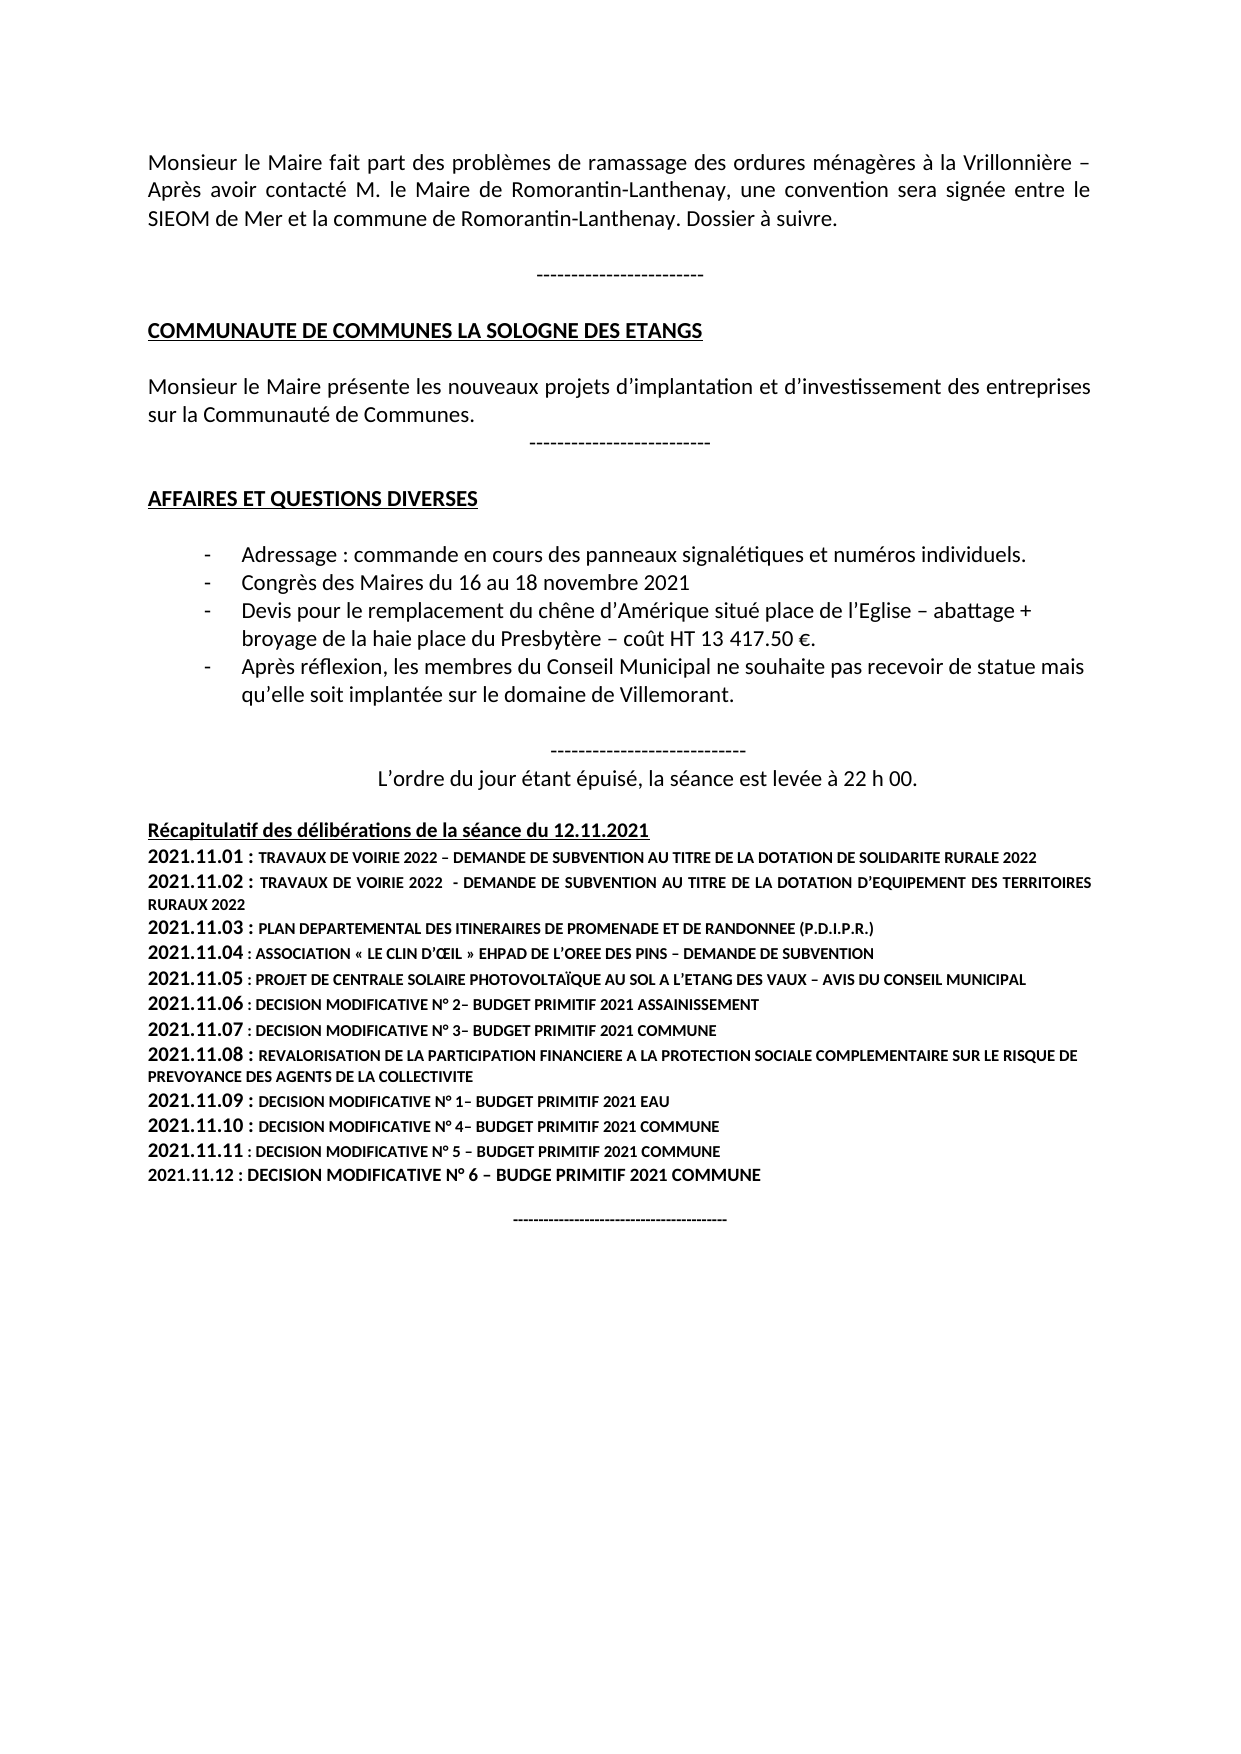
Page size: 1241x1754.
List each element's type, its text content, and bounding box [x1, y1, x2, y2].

text ------------------------------------------ [148, 1209, 1093, 1229]
text AFFAIRES ET QUESTIONS DIVERSES [148, 484, 1093, 512]
text 2021.11.07 : DECISION MODIFICATIVE N° 3– BUDGET PRIMITIF 2021 COMMUNE [148, 1016, 1093, 1041]
text 2021.11.08 : REVALORISATION DE LA PARTICIPATION FINANCIERE A LA PROTECTION SOCIALE COMPLEMENTAIRE SUR LE RISQUE DE PREVOYANCE DES AGENTS DE LA COLLECTIVITE [148, 1041, 1093, 1087]
text 2021.11.04 : ASSOCIATION « LE CLIN D’ŒIL » EHPAD DE L’OREE DES PINS – DEMANDE DE SUBVENTION [148, 939, 1093, 965]
text Monsieur le Maire fait part des problèmes de ramassage des ordures ménagères à la Vrillonnière – Après avoir contacté M. le Maire de Romorantin-Lanthenay, une convention sera signée entre le SIEOM de Mer et la commune de Romorantin-Lanthenay. Dossier à suivre. [148, 148, 1093, 232]
text Monsieur le Maire présente les nouveaux projets d’implantation et d’investissement des entreprises sur la Communauté de Communes. [148, 372, 1093, 428]
text COMMUNAUTE DE COMMUNES LA SOLOGNE DES ETANGS [148, 316, 1093, 344]
text 2021.11.12 : DECISION MODIFICATIVE N° 6 – BUDGE PRIMITIF 2021 COMMUNE [148, 1163, 1093, 1186]
text -------------------------- [148, 428, 1093, 456]
text 2021.11.06 : DECISION MODIFICATIVE N° 2– BUDGET PRIMITIF 2021 ASSAINISSEMENT [148, 990, 1093, 1016]
text 2021.11.01 : TRAVAUX DE VOIRIE 2022 – DEMANDE DE SUBVENTION AU TITRE DE LA DOTATION DE SOLIDARITE RURALE 2022 [148, 843, 1093, 868]
text 2021.11.03 : PLAN DEPARTEMENTAL DES ITINERAIRES DE PROMENADE ET DE RANDONNEE (P.D.I.P.R.) [148, 914, 1093, 939]
text 2021.11.11 : DECISION MODIFICATIVE N° 5 – BUDGET PRIMITIF 2021 COMMUNE [148, 1138, 1093, 1163]
text 2021.11.05 : PROJET DE CENTRALE SOLAIRE PHOTOVOLTAÏQUE AU SOL A L’ETANG DES VAUX – AVIS DU CONSEIL MUNICIPAL [148, 965, 1093, 990]
list Adressage : commande en cours des panneaux signalétiques et numéros individuels. [204, 540, 1093, 568]
list Devis pour le remplacement du chêne d’Amérique situé place de l’Eglise – abattage + broyage de la haie place du Presbytère – coût HT 13 417.50 €. [204, 596, 1093, 652]
text 2021.11.09 : DECISION MODIFICATIVE N° 1– BUDGET PRIMITIF 2021 EAU [148, 1087, 1093, 1112]
text 2021.11.02 : TRAVAUX DE VOIRIE 2022 - DEMANDE DE SUBVENTION AU TITRE DE LA DOTATION D’EQUIPEMENT DES TERRITOIRES RURAUX 2022 [148, 868, 1093, 914]
list Congrès des Maires du 16 au 18 novembre 2021 [204, 568, 1093, 596]
text ------------------------ [148, 260, 1093, 288]
text ---------------------------- [204, 736, 1093, 764]
text L’ordre du jour étant épuisé, la séance est levée à 22 h 00. [204, 764, 1093, 792]
list Après réflexion, les membres du Conseil Municipal ne souhaite pas recevoir de statue mais qu’elle soit implantée sur le domaine de Villemorant. [204, 652, 1093, 708]
text 2021.11.10 : DECISION MODIFICATIVE N° 4– BUDGET PRIMITIF 2021 COMMUNE [148, 1112, 1093, 1138]
text Récapitulatif des délibérations de la séance du 12.11.2021 [148, 817, 1093, 843]
